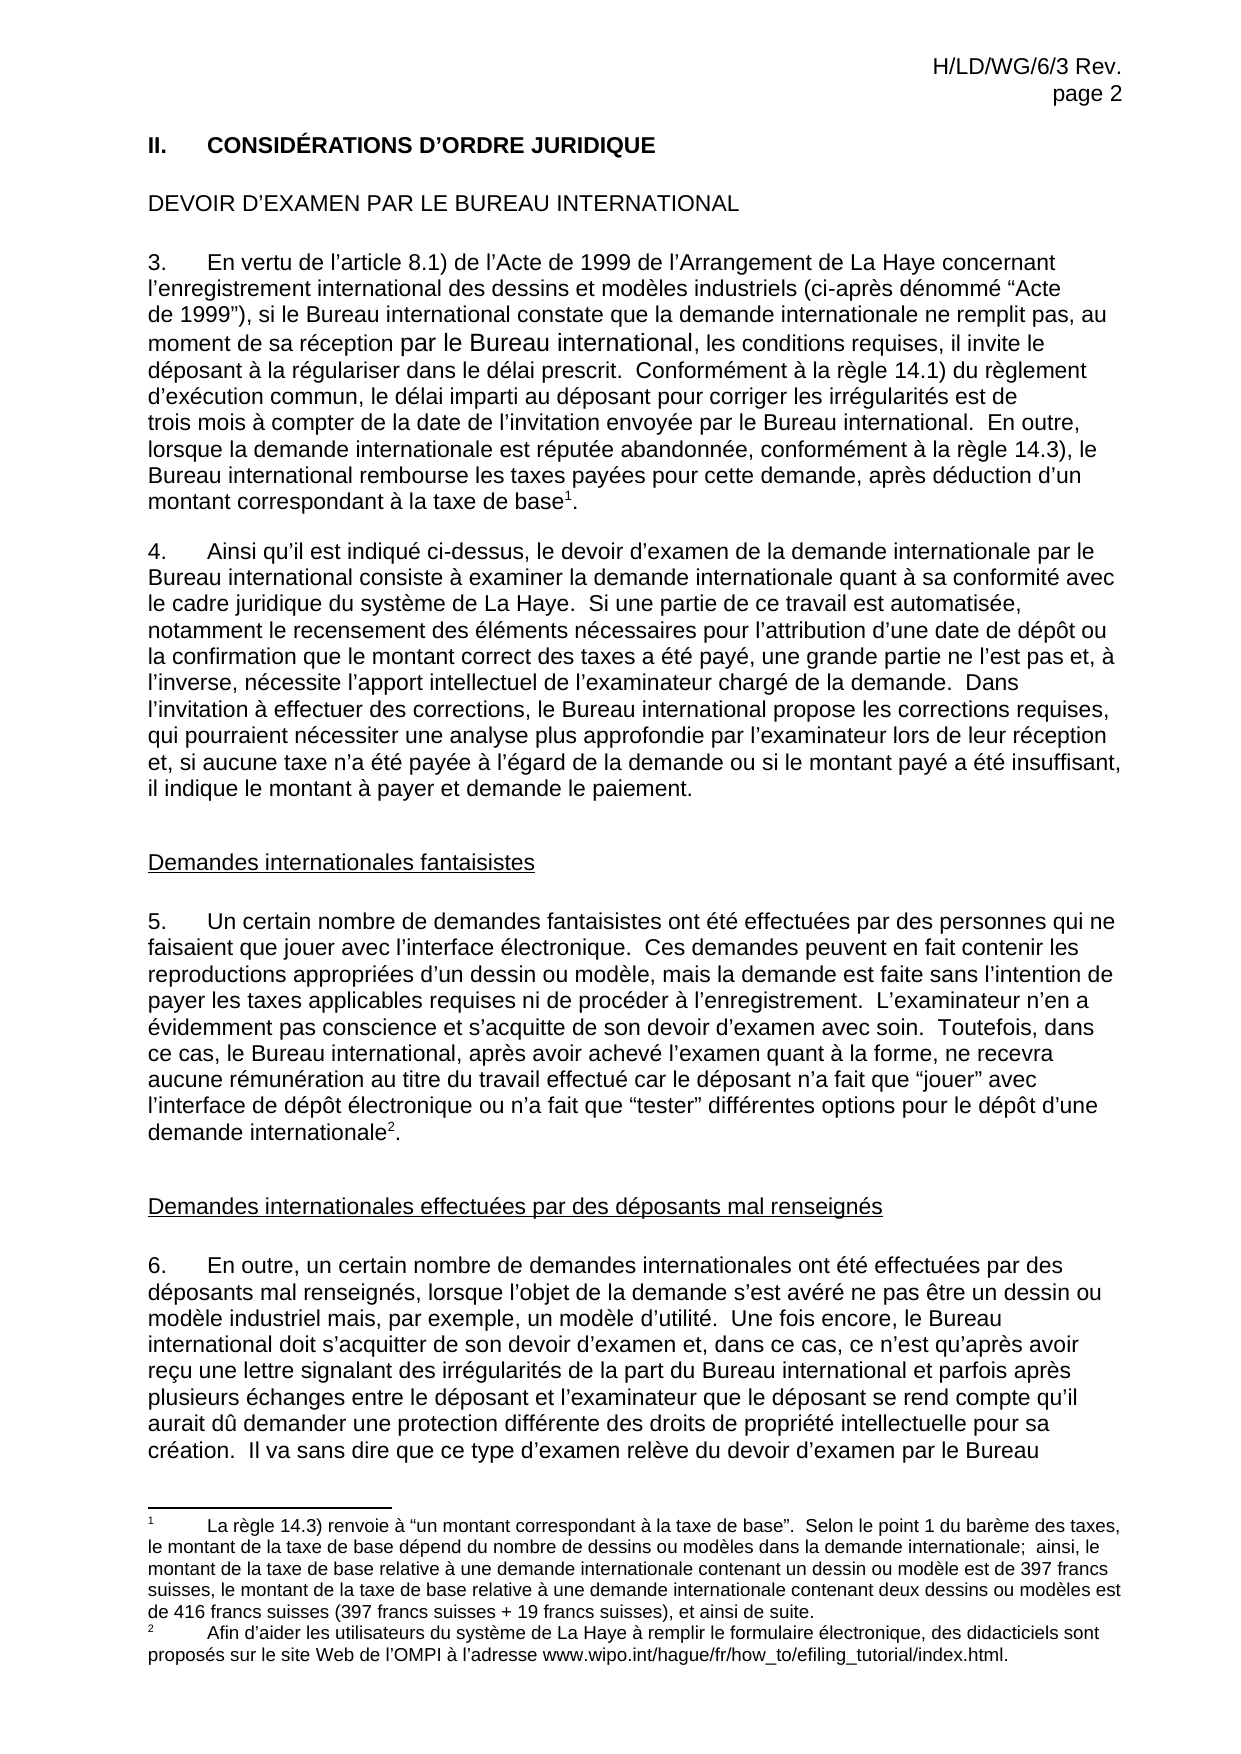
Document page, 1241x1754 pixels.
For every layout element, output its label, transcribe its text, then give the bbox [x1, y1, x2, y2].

text Un certain nombre de demandes fantaisistes ont été effectuées par des personnes qui ne faisaient que jouer avec l’interface électronique. Ces demandes peuvent en fait contenir les reproductions appropriées d’un dessin ou modèle, mais la demande est faite sans l’intention de payer les taxes applicables requises ni de procéder à l’enregistrement. L’examinateur n’en a évidemment pas conscience et s’acquitte de son devoir d’examen avec soin. Toutefois, dans ce cas, le Bureau international, après avoir achevé l’examen quant à la forme, ne recevra aucune rémunération au titre du travail effectué car le déposant n’a fait que “jouer” avec l’interface de dépôt électronique ou n’a fait que “tester” différentes options pour le dépôt d’une demande internationale. [148, 908, 1122, 1145]
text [148, 1252, 1122, 1463]
text En vertu de l’article 8.1) de l’Acte de 1999 de l’Arrangement de La Haye concernant l’enregistrement international des dessins et modèles industriels (ci-après dénommé “Acte de 1999”), si le Bureau international constate que la demande internationale ne remplit pas, au moment de sa réception par le Bureau international, les conditions requises, il invite le déposant à la régulariser dans le délai prescrit. Conformément à la règle 14.1) du règlement d’exécution commun, le délai imparti au déposant pour corriger les irrégularités est de trois mois à compter de la date de l’invitation envoyée par le Bureau international. En outre, lorsque la demande internationale est réputée abandonnée, conformément à la règle 14.3), le Bureau international rembourse les taxes payées pour cette demande, après déduction d’un montant correspondant à la taxe de base. [148, 249, 1122, 515]
subtitle II. Considérations d’ordre juridique [148, 132, 1122, 158]
subtitle Demandes internationales fantaisistes [148, 849, 1122, 875]
subtitle Demandes internationales effectuées par des déposants mal renseignés [148, 1193, 1122, 1219]
text Ainsi qu’il est indiqué ci-dessus, le devoir d’examen de la demande internationale par le Bureau international consiste à examiner la demande internationale quant à sa conformité avec le cadre juridique du système de La Haye. Si une partie de ce travail est automatisée, notamment le recensement des éléments nécessaires pour l’attribution d’une date de dépôt ou la confirmation que le montant correct des taxes a été payé, une grande partie ne l’est pas et, à l’inverse, nécessite l’apport intellectuel de l’examinateur chargé de la demande. Dans l’invitation à effectuer des corrections, le Bureau international propose les corrections requises, qui pourraient nécessiter une analyse plus approfondie par l’examinateur lors de leur réception et, si aucune taxe n’a été payée à l’égard de la demande ou si le montant payé a été insuffisant, il indique le montant à payer et demande le paiement. [148, 538, 1122, 801]
subtitle Devoir d’examen par le Bureau international [148, 190, 1122, 216]
